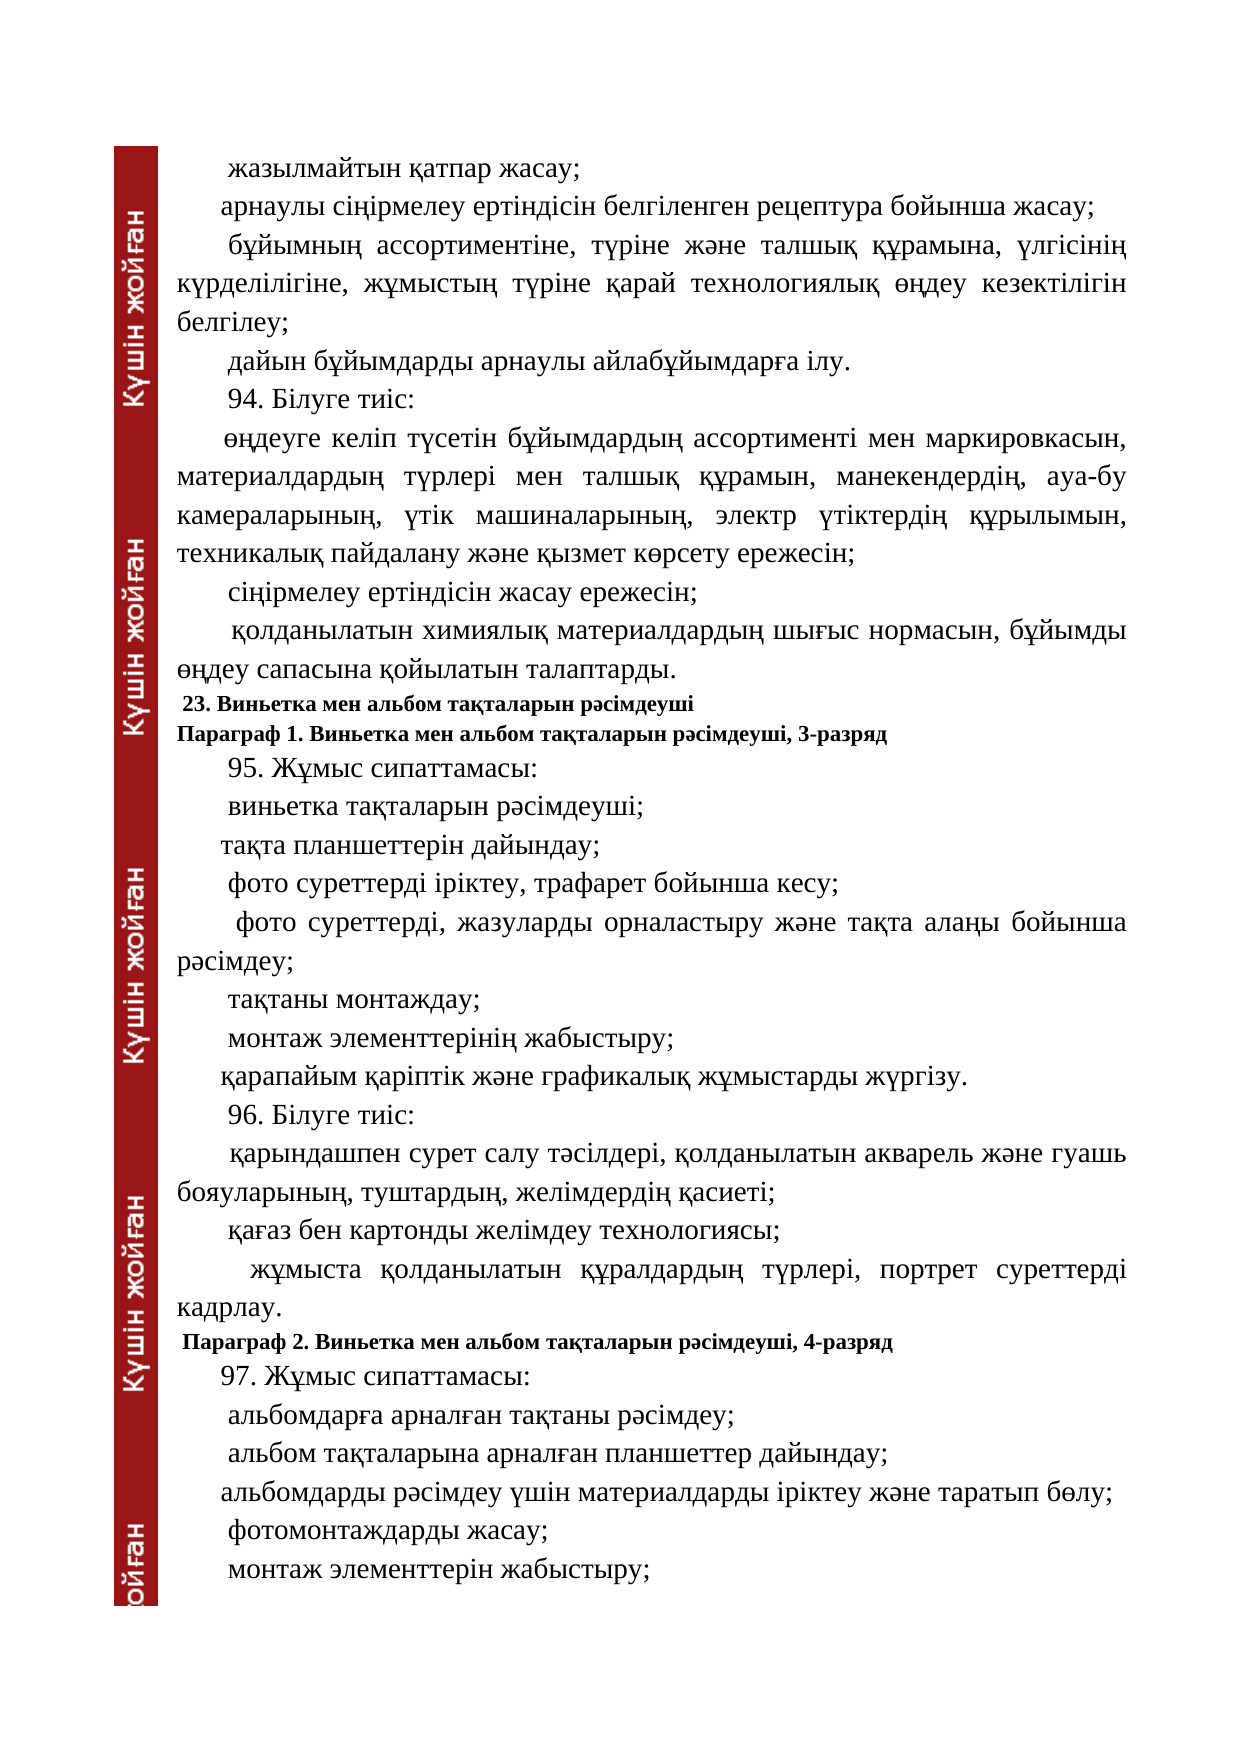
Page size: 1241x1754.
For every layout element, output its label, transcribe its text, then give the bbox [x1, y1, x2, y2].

picture [114, 861, 158, 866]
picture [114, 1130, 158, 1135]
picture [114, 684, 158, 689]
text жұмыста қолданылатын құралдардың түрлері, портрет суреттерді кадрлау. [112, 1251, 1128, 1323]
text монтаж элементтерін жабыстыру; [112, 1551, 1128, 1584]
text тақта планшеттерін дайындау; [112, 827, 1128, 861]
picture [114, 146, 158, 150]
text 96. Білуге тиіс: [112, 1097, 1128, 1130]
text фото суреттерді іріктеу, трафарет бойынша кесу; [112, 866, 1128, 899]
picture [114, 899, 158, 904]
picture [114, 1430, 158, 1435]
picture [114, 1546, 158, 1551]
picture [114, 1469, 158, 1474]
text тақтаны монтаждау; [112, 981, 1128, 1015]
text бұйымның ассортиментіне, түріне және талшық құрамына, үлгісінің күрделілігіне, жұмыстың түріне қарай технологиялық өңдеу кезектілігін белгілеу; [112, 227, 1128, 338]
text фотомонтаждарды жасау; [112, 1512, 1128, 1546]
text фото суреттерді, жазуларды орналастыру және тақта алаңы бойынша рәсімдеу; [112, 904, 1128, 976]
text альбомдарға арналған тақтаны рәсімдеу; [112, 1397, 1128, 1430]
picture [114, 415, 158, 420]
picture [114, 222, 158, 227]
picture [114, 183, 158, 188]
text дайын бұйымдарды арнаулы айлабұйымдарға ілу. [112, 343, 1128, 376]
picture [114, 376, 158, 381]
picture [114, 338, 158, 343]
picture [114, 822, 158, 827]
text 94. Білуге тиіс: [112, 381, 1128, 415]
text альбомдарды рәсімдеу үшін материалдарды іріктеу және таратып бөлу; [112, 1474, 1128, 1507]
picture [114, 569, 158, 574]
picture [114, 783, 158, 788]
text сіңірмелеу ертіндісін жасау ережесін; [112, 574, 1128, 607]
text 23. Виньетка мен альбом тақталарын рәсімдеуші Параграф 1. Виньетка мен альбом тақталарын рәсімдеуші, 3-разряд [112, 689, 1128, 746]
picture [114, 976, 158, 981]
picture [114, 1246, 158, 1251]
picture [114, 1053, 158, 1058]
picture [114, 1015, 158, 1020]
picture [114, 607, 158, 612]
picture [114, 1092, 158, 1097]
text жазылмайтын қатпар жасау; [112, 150, 1128, 183]
text виньетка тақталарын рәсімдеуші; [112, 788, 1128, 822]
picture [114, 1392, 158, 1397]
picture [114, 1323, 158, 1328]
text арнаулы сіңірмелеу ертіндісін белгіленген рецептура бойынша жасау; [112, 188, 1128, 222]
text монтаж элементтерінің жабыстыру; [112, 1020, 1128, 1053]
text 95. Жұмыс сипаттамасы: [112, 750, 1128, 783]
text 97. Жұмыс сипаттамасы: [112, 1358, 1128, 1392]
text Параграф 2. Виньетка мен альбом тақталарын рәсімдеуші, 4-разряд [112, 1328, 1128, 1354]
text өңдеуге келіп түсетін бұйымдардың ассортименті мен маркировкасын, материалдардың түрлері мен талшық құрамын, манекендердің, ауа-бу камераларының, үтік машиналарының, электр үтіктердің құрылымын, техникалық пайдалану және қызмет көрсету ережесін; [112, 420, 1128, 569]
text альбом тақталарына арналған планшеттер дайындау; [112, 1435, 1128, 1469]
picture [114, 1207, 158, 1212]
text қарапайым қаріптік және графикалық жұмыстарды жүргізу. [112, 1058, 1128, 1092]
picture [114, 1584, 158, 1606]
picture [114, 1354, 158, 1358]
text қарындашпен сурет салу тәсілдері, қолданылатын акварель және гуашь бояуларының, туштардың, желімдердің қасиеті; [112, 1135, 1128, 1207]
picture [114, 746, 158, 750]
text қағаз бен картонды желімдеу технологиясы; [112, 1212, 1128, 1246]
text қолданылатын химиялық материалдардың шығыс нормасын, бұйымды өңдеу сапасына қойылатын талаптарды. [112, 612, 1128, 684]
picture [114, 1507, 158, 1512]
